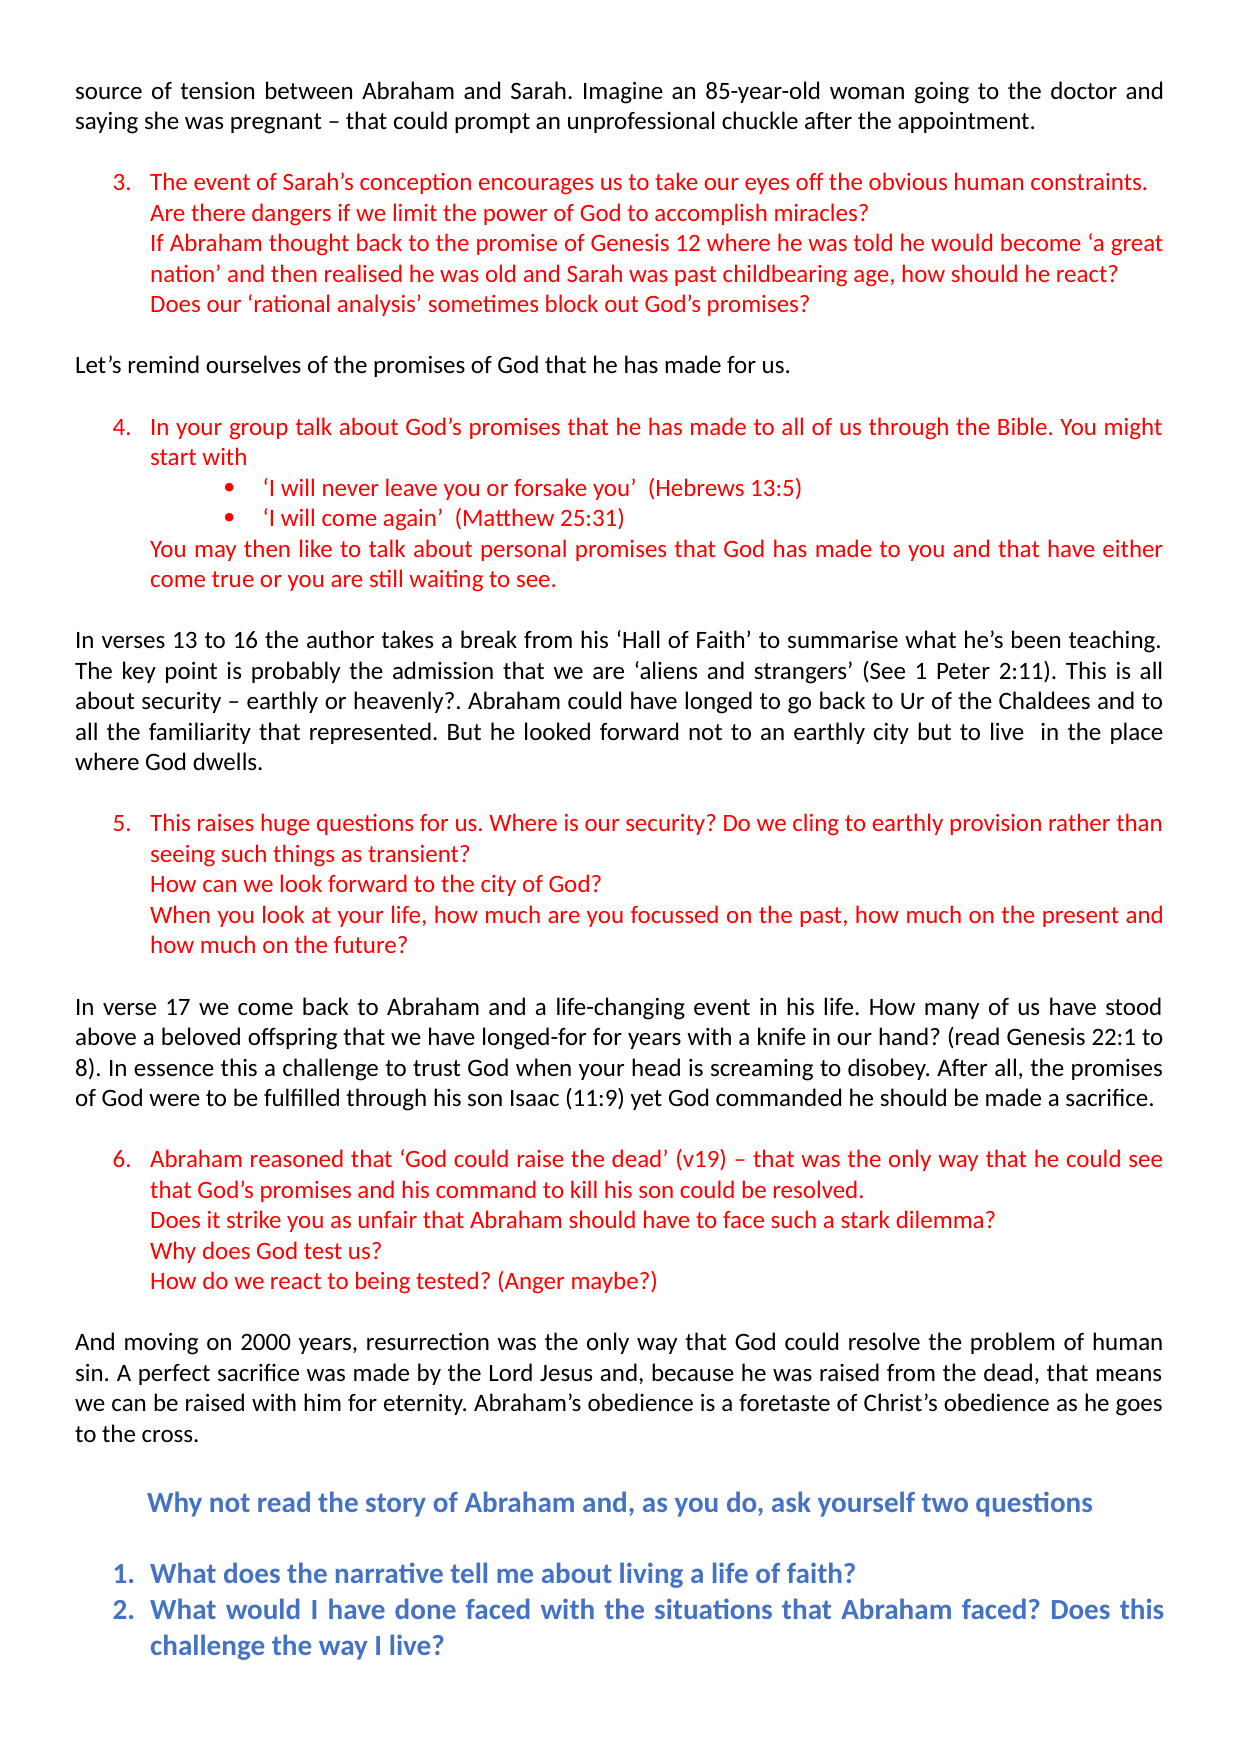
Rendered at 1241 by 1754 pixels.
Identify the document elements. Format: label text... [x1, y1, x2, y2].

list ‘I will come again’ (Matthew 25:31) [225, 502, 1165, 533]
text Are there dangers if we limit the power of God to accomplish miracles? [150, 197, 1165, 228]
text How do we react to being tested? (Anger maybe?) [150, 1265, 1165, 1296]
text How can we look forward to the city of God? [150, 868, 1165, 899]
list What does the narrative tell me about living a life of faith? [112, 1555, 1165, 1591]
text You may then like to talk about personal promises that God has made to you and that have either come true or you are still waiting to see. [150, 533, 1165, 594]
text When you look at your life, how much are you focussed on the past, how much on the present and how much on the future? [150, 899, 1165, 960]
list Abraham reasoned that ‘God could raise the dead’ (v19) – that was the only way that he could see that God’s promises and his command to kill his son could be resolved. [112, 1143, 1165, 1204]
text Why does God test us? [150, 1235, 1165, 1265]
list The event of Sarah’s conception encourages us to take our eyes off the obvious human constraints. [112, 167, 1165, 197]
text Why not read the story of Abraham and, as you do, ask yourself two questions [75, 1484, 1165, 1520]
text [75, 75, 1165, 136]
list In your group talk about God’s promises that he has made to all of us through the Bible. You might start with [112, 411, 1165, 472]
text In verse 17 we come back to Abraham and a life-changing event in his life. How many of us have stood above a beloved offspring that we have longed-for for years with a knife in our hand? (read Genesis 22:1 to 8). In essence this a challenge to trust God when your head is screaming to disobey. After all, the promises of God were to be fulfilled through his son Isaac (11:9) yet God commanded he should be made a sacrifice. [75, 991, 1165, 1113]
text If Abraham thought back to the promise of Genesis 12 where he was told he would become ‘a great nation’ and then realised he was old and Sarah was past childbearing age, how should he react? [150, 228, 1165, 289]
list This raises huge questions for us. Where is our security? Do we cling to earthly provision rather than seeing such things as transient? [112, 807, 1165, 868]
list ‘I will never leave you or forsake you’ (Hebrews 13:5) [225, 472, 1165, 502]
text Let’s remind ourselves of the promises of God that he has made for us. [75, 350, 1165, 380]
text In verses 13 to 16 the author takes a break from his ‘Hall of Faith’ to summarise what he’s been teaching. The key point is probably the admission that we are ‘aliens and strangers’ (See 1 Peter 2:11). This is all about security – earthly or heavenly?. Abraham could have longed to go back to Ur of the Chaldees and to all the familiarity that represented. But he looked forward not to an earthly city but to live in the place where God dwells. [75, 624, 1165, 777]
text And moving on 2000 years, resurrection was the only way that God could resolve the problem of human sin. A perfect sacrifice was made by the Lord Jesus and, because he was raised from the dead, that means we can be raised with him for eternity. Abraham’s obedience is a foretaste of Christ’s obedience as he goes to the cross. [75, 1326, 1165, 1448]
list What would I have done faced with the situations that Abraham faced? Does this challenge the way I live? [112, 1591, 1165, 1662]
text Does it strike you as unfair that Abraham should have to face such a stark dilemma? [150, 1204, 1165, 1235]
text Does our ‘rational analysis’ sometimes block out God’s promises? [150, 289, 1165, 319]
